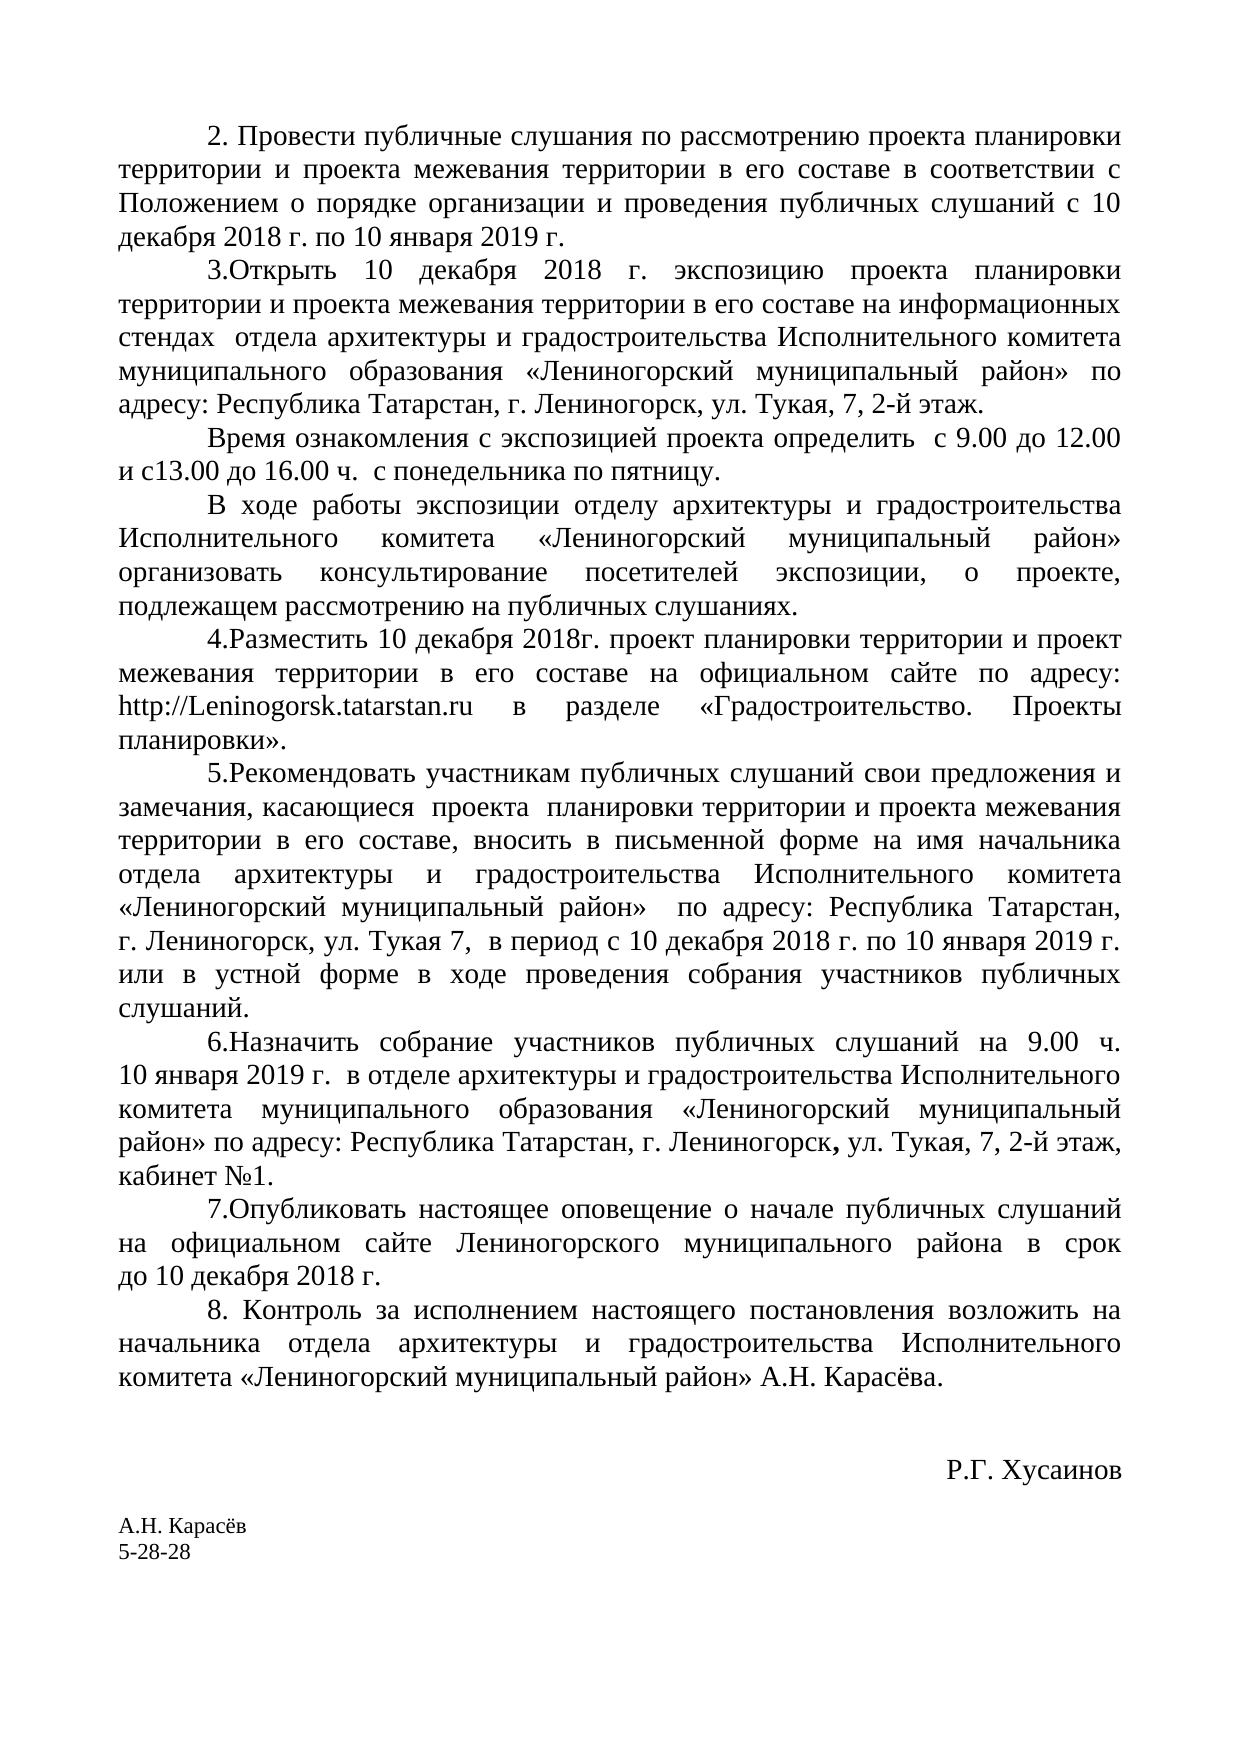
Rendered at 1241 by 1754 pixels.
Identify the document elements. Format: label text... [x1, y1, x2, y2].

text Время ознакомления с экспозицией проекта определить с 9.00 до 12.00 и с13.00 до 16.00 ч. с понедельника по пятницу. [118, 420, 1122, 487]
text Р.Г. Хусаинов [118, 1452, 1122, 1486]
title 2. Провести публичные слушания по рассмотрению проекта планировки территории и проекта межевания территории в его составе в соответствии с Положением о порядке организации и проведения публичных слушаний с 10 декабря 2018 г. по 10 января 2019 г. [118, 118, 1122, 252]
text В ходе работы экспозиции отделу архитектуры и градостроительства Исполнительного комитета «Лениногорский муниципальный район» организовать консультирование посетителей экспозиции, о проекте, подлежащем рассмотрению на публичных слушаниях. [118, 487, 1122, 621]
text А.Н. Карасёв [118, 1512, 1122, 1538]
title 6.Назначить собрание участников публичных слушаний на 9.00 ч. 10 января 2019 г. в отделе архитектуры и градостроительства Исполнительного комитета муниципального образования «Лениногорский муниципальный район» по адресу: Республика Татарстан, г. Лениногорск, ул. Тукая, 7, 2-й этаж, кабинет №1. [118, 1024, 1122, 1191]
text 4.Разместить 10 декабря 2018г. проект планировки территории и проект межевания территории в его составе на официальном сайте по адресу: http://Leninogorsk.tatarstan.ru в разделе «Градостроительство. Проекты планировки». [118, 621, 1122, 755]
text 7.Опубликовать настоящее оповещение о начале публичных слушаний на официальном сайте Лениногорского муниципального района в срок до 10 декабря 2018 г. [118, 1191, 1122, 1292]
text 5-28-28 [118, 1538, 1122, 1565]
text 8. Контроль за исполнением настоящего постановления возложить на начальника отдела архитектуры и градостроительства Исполнительного комитета «Лениногорский муниципальный район» А.Н. Карасёва. [118, 1292, 1122, 1393]
text 3.Открыть 10 декабря 2018 г. экспозицию проекта планировки территории и проекта межевания территории в его составе на информационных стендах отдела архитектуры и градостроительства Исполнительного комитета муниципального образования «Лениногорский муниципальный район» по адресу: Республика Татарстан, г. Лениногорск, ул. Тукая, 7, 2-й этаж. [118, 252, 1122, 420]
list 5.Рекомендовать участникам публичных слушаний свои предложения и замечания, касающиеся проекта планировки территории и проекта межевания территории в его составе, вносить в письменной форме на имя начальника отдела архитектуры и градостроительства Исполнительного комитета «Лениногорский муниципальный район» по адресу: Республика Татарстан, г. Лениногорск, ул. Тукая 7, в период с 10 декабря 2018 г. по 10 января 2019 г. или в устной форме в ходе проведения собрания участников публичных слушаний. [118, 755, 1122, 1024]
